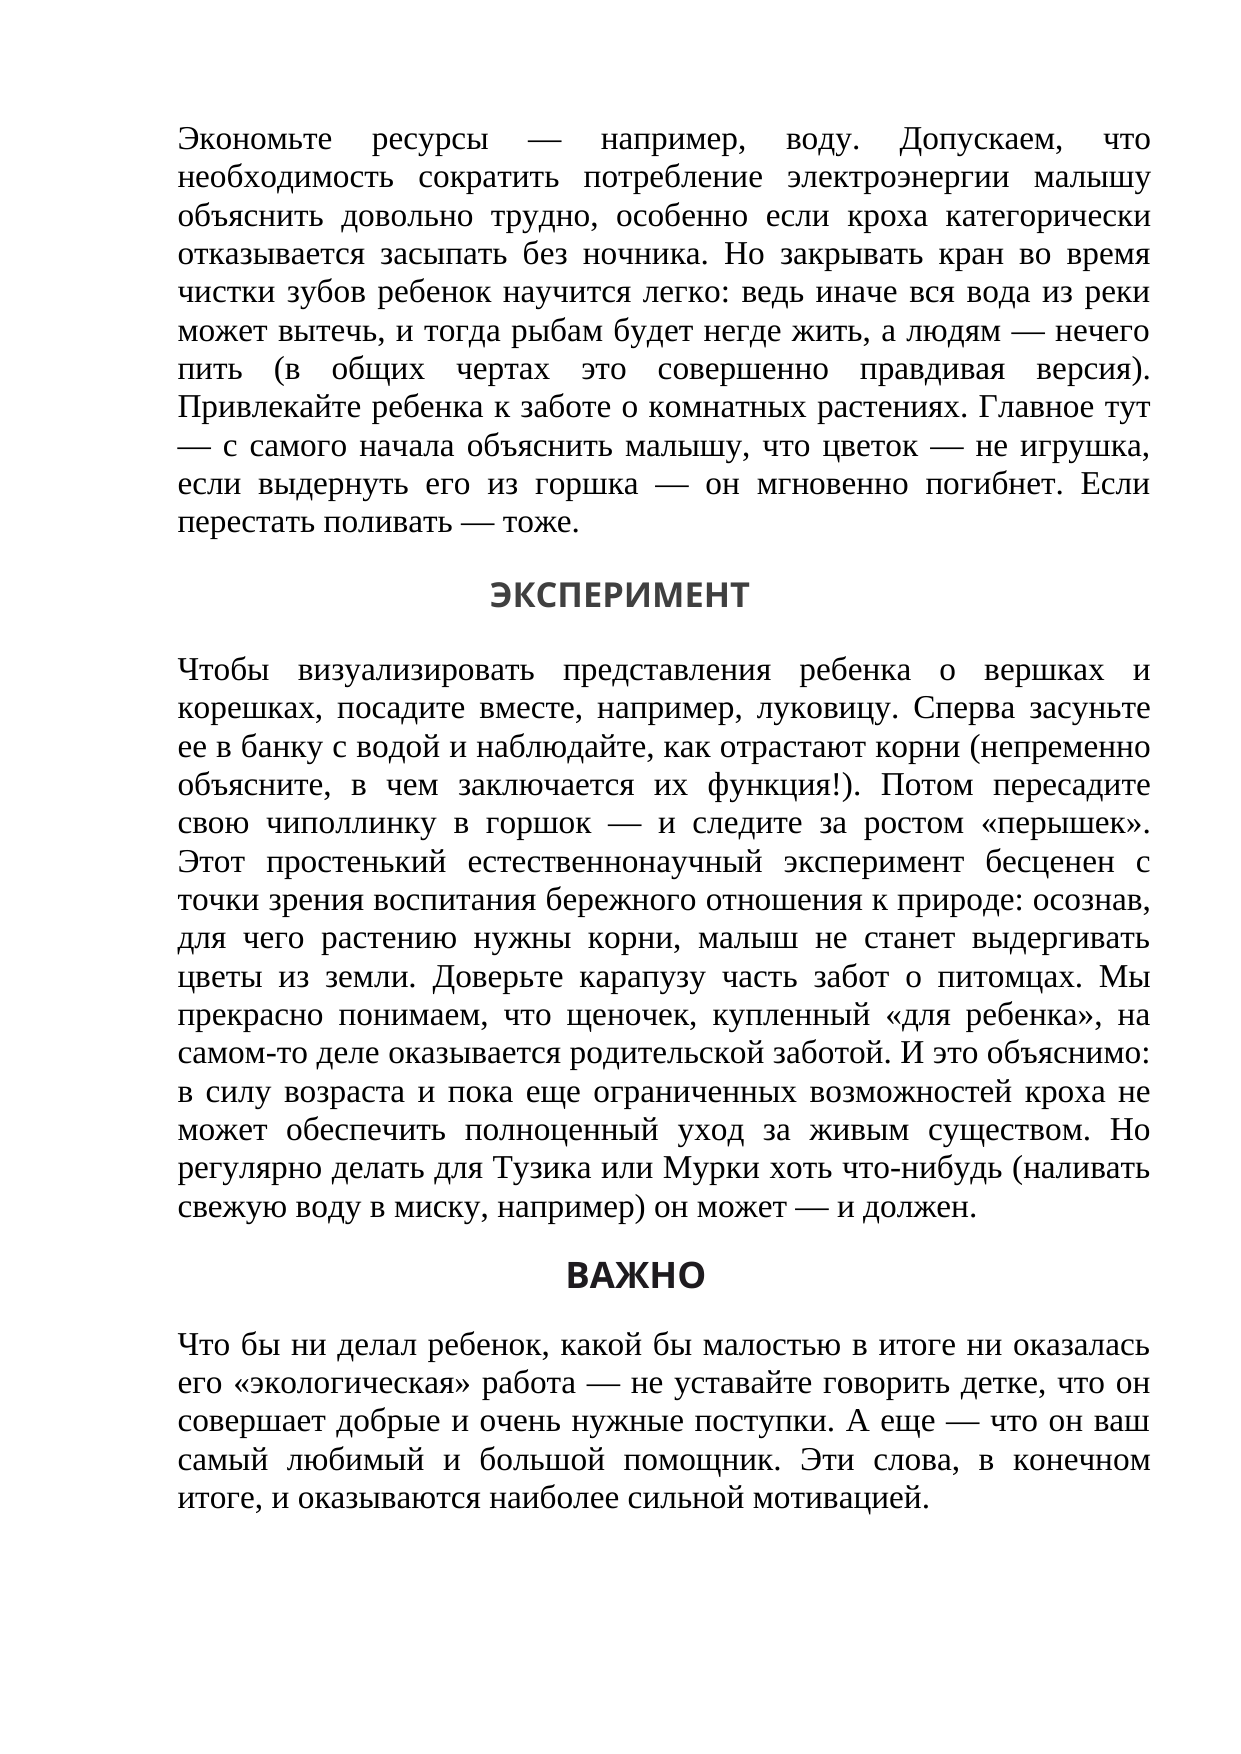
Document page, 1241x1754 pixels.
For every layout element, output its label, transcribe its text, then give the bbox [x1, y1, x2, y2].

text Что бы ни делал ребенок, какой бы малостью в итоге ни оказалась его «экологическая» работа — не уставайте говорить детке, что он совершает добрые и очень нужные поступки. А еще — что он ваш самый любимый и большой помощник. Эти слова, в конечном итоге, и оказываются наиболее сильной мотивацией. [177, 1324, 1152, 1516]
text Экономьте ресурсы — например, воду. Допускаем, что необходимость сократить потребление электроэнергии малышу объяснить довольно трудно, особенно если кроха категорически отказывается засыпать без ночника. Но закрывать кран во время чистки зубов ребенок научится легко: ведь иначе вся вода из реки может вытечь, и тогда рыбам будет негде жить, а людям — нечего пить (в общих чертах это совершенно правдивая версия). Привлекайте ребенка к заботе о комнатных растениях. Главное тут — с самого начала объяснить малышу, что цветок — не игрушка, если выдернуть его из горшка — он мгновенно погибнет. Если перестать поливать — тоже. [177, 118, 1152, 540]
text Чтобы визуализировать представления ребенка о вершках и корешках, посадите вместе, например, луковицу. Сперва засуньте ее в банку с водой и наблюдайте, как отрастают корни (непременно объясните, в чем заключается их функция!). Потом пересадите свою чиполлинку в горшок — и следите за ростом «перышек». Этот простенький естественнонаучный эксперимент бесценен с точки зрения воспитания бережного отношения к природе: осознав, для чего растению нужны корни, малыш не станет выдергивать цветы из земли. Доверьте карапузу часть забот о питомцах. Мы прекрасно понимаем, что щеночек, купленный «для ребенка», на самом-то деле оказывается родительской заботой. И это объяснимо: в силу возраста и пока еще ограниченных возможностей кроха не может обеспечить полноценный уход за живым существом. Но регулярно делать для Тузика или Мурки хоть что-нибудь (наливать свежую воду в миску, например) он может — и должен. [177, 649, 1152, 1224]
text Эксперимент [177, 571, 1152, 618]
text Важно [177, 1249, 1152, 1299]
